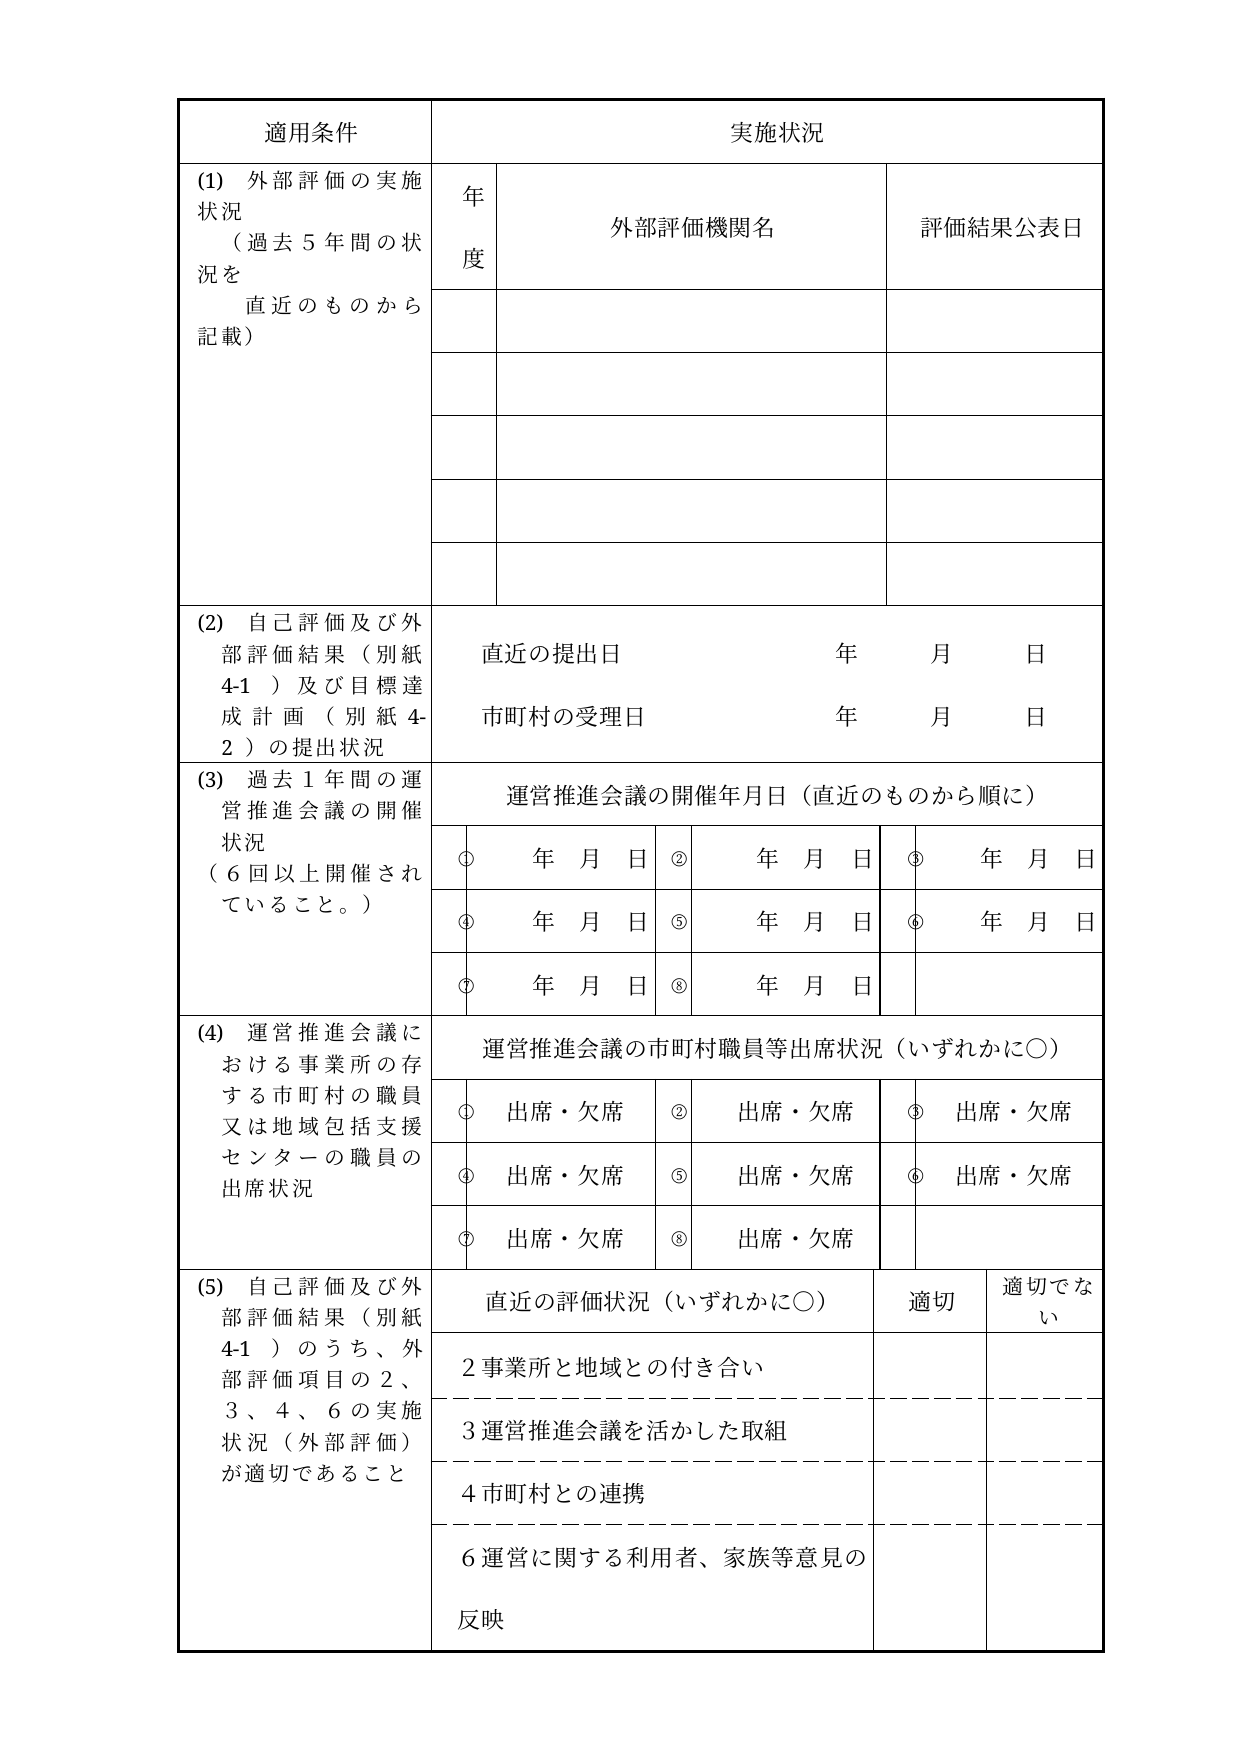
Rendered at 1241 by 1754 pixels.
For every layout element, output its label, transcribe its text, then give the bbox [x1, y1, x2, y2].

table_cell ⑦ [432, 1206, 466, 1269]
table_cell ① [432, 826, 466, 889]
table_cell 出席・欠席 [692, 1080, 879, 1142]
table_cell 年 月 日 [467, 953, 655, 1015]
table_cell (4)運営推進会議における事業所の存する市町村の職員又は地域包括支援センターの職員の出席状況 [180, 1016, 431, 1269]
table_cell 運営推進会議の開催年月日（直近のものから順に） [432, 763, 1102, 825]
table_cell [987, 1461, 1102, 1524]
table_cell [497, 416, 886, 478]
table_cell [987, 1398, 1102, 1461]
table_cell [874, 1461, 986, 1524]
table_cell 運営推進会議の市町村職員等出席状況（いずれかに○） [432, 1016, 1102, 1079]
table_cell 外部評価機関名 [497, 164, 886, 288]
table_cell [887, 416, 1102, 478]
table_cell ⑦ [432, 953, 466, 1015]
table_cell ③ [881, 826, 915, 889]
table_cell ⑧ [656, 953, 691, 1015]
table_cell [432, 290, 496, 352]
table_cell 適切 [874, 1270, 986, 1332]
table_cell 適切でない [987, 1270, 1102, 1332]
table_cell 出席・欠席 [467, 1143, 655, 1205]
table_cell [916, 1206, 1102, 1269]
table_cell [432, 416, 496, 478]
table_cell 出席・欠席 [916, 1080, 1102, 1142]
table_cell 年 月 日 [692, 890, 879, 952]
table_cell 年 月 日 [467, 890, 655, 952]
table_cell (2)自己評価及び外部評価結果（別紙4-1）及び目標達成計画（別紙4-2）の提出状況 [180, 606, 431, 762]
table_cell (3)過去１年間の運営推進会議の開催状況 （６回以上開催されていること。） [180, 763, 431, 1015]
table_cell [887, 543, 1102, 605]
table_cell ③ [881, 1080, 915, 1142]
table_cell [987, 1333, 1102, 1397]
table_cell [432, 353, 496, 415]
table_cell ⑤ [656, 1143, 691, 1205]
table_cell 年度 [432, 164, 496, 288]
table_cell [887, 353, 1102, 415]
table_cell ② [656, 826, 691, 889]
table_cell [497, 290, 886, 352]
table_cell ④ [432, 890, 466, 952]
table_cell [887, 290, 1102, 352]
table_cell [497, 353, 886, 415]
table_cell 年 月 日 [692, 953, 879, 1015]
table_cell ② [656, 1080, 691, 1142]
table_cell [881, 1206, 915, 1269]
table_cell ① [432, 1080, 466, 1142]
table_header 適用条件 [180, 101, 431, 163]
table_cell [874, 1524, 986, 1650]
table_cell 直近の評価状況（いずれかに○） [432, 1270, 873, 1332]
table_cell [887, 480, 1102, 542]
table_cell [987, 1524, 1102, 1650]
table_cell 出席・欠席 [467, 1206, 655, 1269]
table_cell ２事業所と地域との付き合い [432, 1333, 873, 1397]
table_cell 出席・欠席 [916, 1143, 1102, 1205]
table_cell ④ [432, 1143, 466, 1205]
table_cell 評価結果公表日 [887, 164, 1102, 288]
table_cell 年 月 日 [916, 890, 1102, 952]
table_cell 直近の提出日 年 月 日 市町村の受理日 年 月 日 [432, 606, 1102, 762]
table_cell [881, 953, 915, 1015]
table_cell 出席・欠席 [692, 1143, 879, 1205]
table_cell [432, 480, 496, 542]
table_cell [916, 953, 1102, 1015]
table_cell ⑤ [656, 890, 691, 952]
table_cell [874, 1398, 986, 1461]
table_cell 年 月 日 [467, 826, 655, 889]
table_cell [432, 543, 496, 605]
table_cell 年 月 日 [692, 826, 879, 889]
table_cell ４市町村との連携 [432, 1461, 873, 1524]
table_cell 出席・欠席 [692, 1206, 879, 1269]
table_cell ３運営推進会議を活かした取組 [432, 1398, 873, 1461]
table_cell 出席・欠席 [467, 1080, 655, 1142]
table_cell [874, 1333, 986, 1397]
table_cell ６運営に関する利用者、家族等意見の反映 [432, 1524, 873, 1650]
table_cell ⑧ [656, 1206, 691, 1269]
table_cell (5)自己評価及び外部評価結果（別紙4-1）のうち、外部評価項目の２、３、４、６の実施状況（外部評価）が適切であること [180, 1270, 431, 1650]
table_cell [497, 480, 886, 542]
table_cell (1)外部評価の実施状況 （過去５年間の状況を 直近のものから記載） [180, 164, 431, 605]
table_header 実施状況 [432, 101, 1102, 163]
table_cell ⑥ [881, 1143, 915, 1205]
table_cell [497, 543, 886, 605]
table_cell 年 月 日 [916, 826, 1102, 889]
table_cell ⑥ [881, 890, 915, 952]
